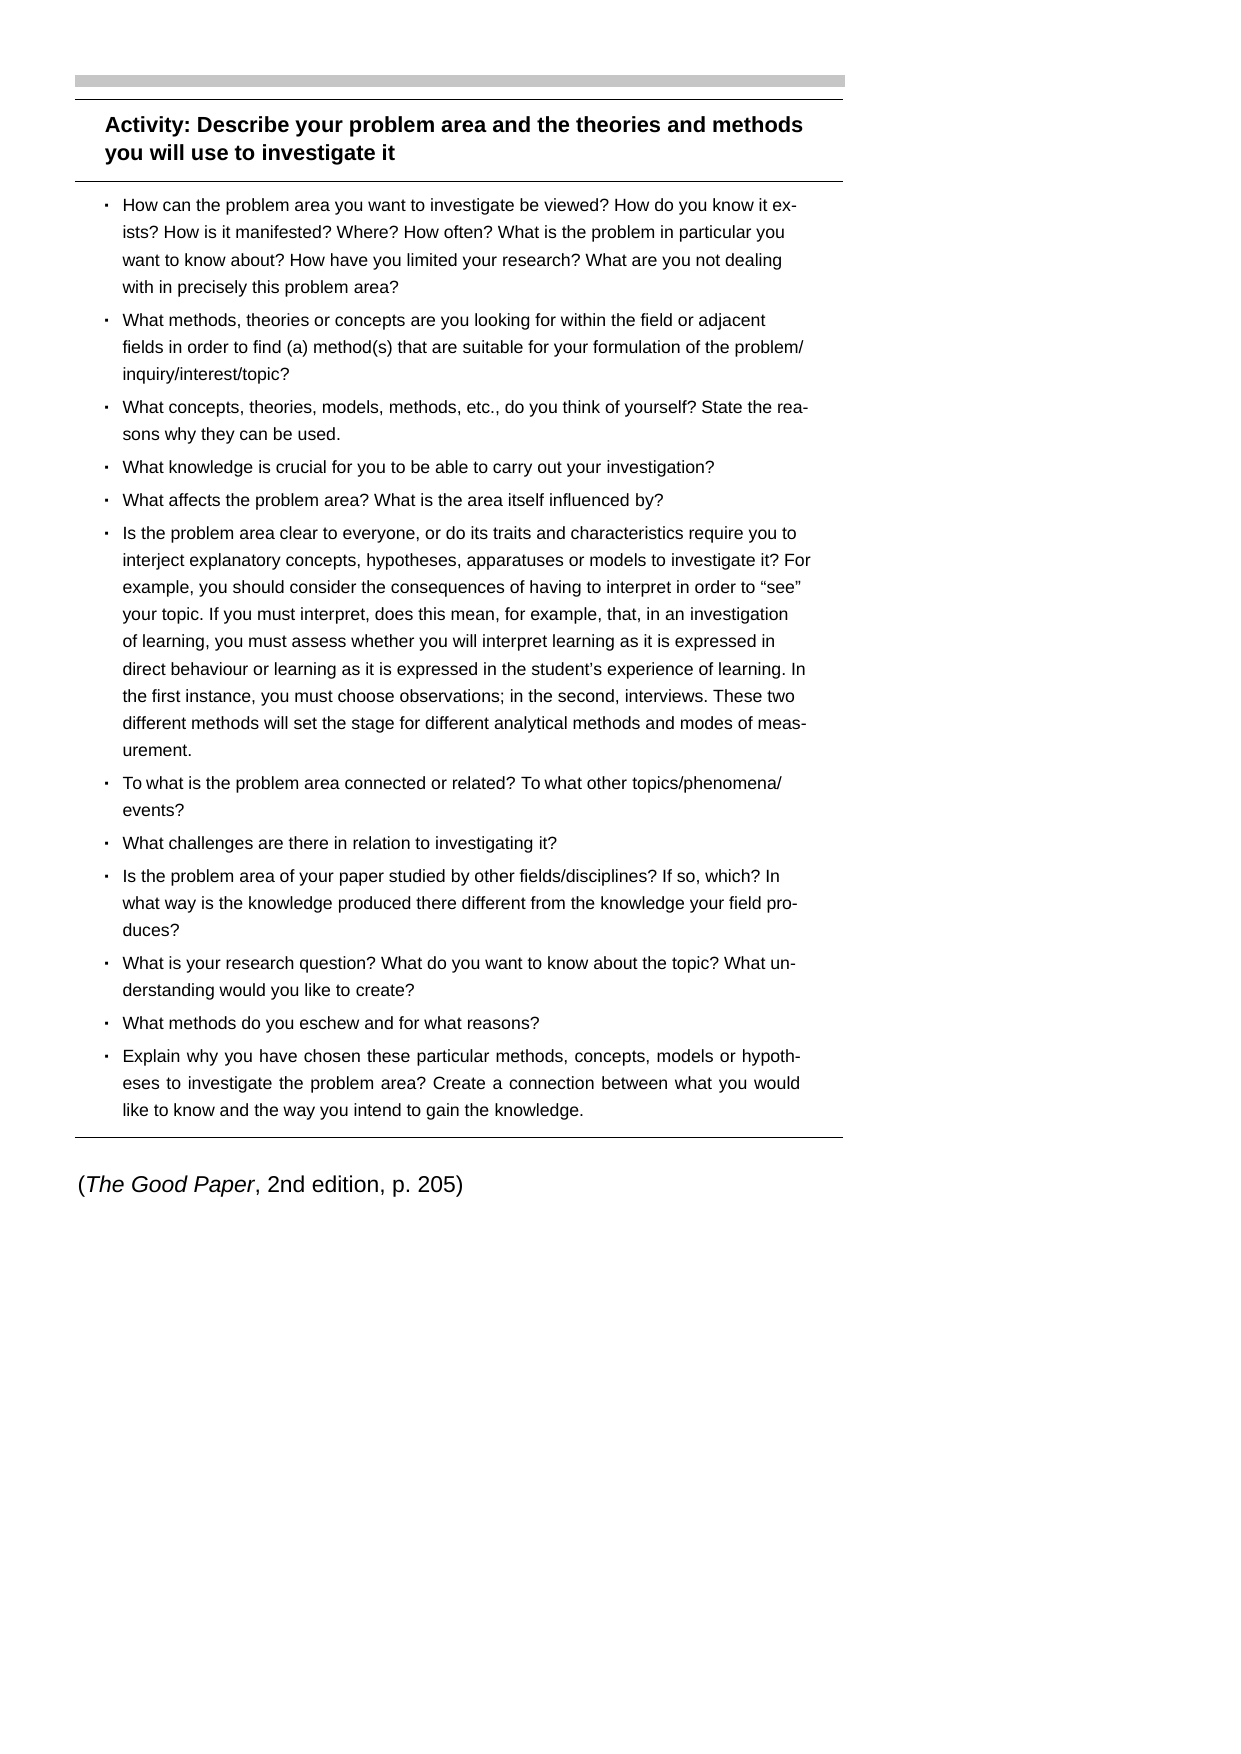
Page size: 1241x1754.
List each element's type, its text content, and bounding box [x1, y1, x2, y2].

list What methods do you eschew and for what reasons? [104, 1013, 1065, 1033]
list Is the problem area clear to everyone, or do its traits and characteristics require you to interject explanatory concepts, hypotheses, apparatuses or models to investigate it? For example, you should consider the consequences of having to interpret in order to “see” your topic. If you must interpret, does this mean, for example, that, in an investigation [104, 523, 811, 624]
text of learning, you must assess whether you will interpret learning as it is expressed in direct behaviour or learning as it is expressed in the student’s experience of learning. In the first instance, you must choose observations; in the second, interviews. These two different methods will set the stage for different analytical methods and modes of meas- urement. [122, 631, 809, 760]
list What challenges are there in relation to investigating it? [104, 833, 1065, 853]
list How can the problem area you want to investigate be viewed? How do you know it ex- ists? How is it manifested? Where? How often? What is the problem in particular you want to know about? How have you limited your research? What are you not dealing with in precisely this problem area? [104, 195, 798, 297]
text events? [122, 799, 1065, 820]
list What affects the problem area? What is the area itself influenced by? [104, 490, 1065, 510]
list Explain why you have chosen these particular methods, concepts, models or hypoth- eses to investigate the problem area? Create a connection between what you would like to know and the way you intend to gain the knowledge. [104, 1046, 802, 1121]
list (The Good Paper, 2nd edition, p. 205) [77, 1171, 1065, 1197]
list What concepts, theories, models, methods, etc., do you think of yourself? State the rea- sons why they can be used. [104, 397, 810, 444]
list To what is the problem area connected or related? To what other topics/phenomena/ [104, 772, 1065, 793]
list What methods, theories or concepts are you looking for within the field or adjacent fields in order to find (a) method(s) that are suitable for your formulation of the problem/ inquiry/interest/topic? [104, 309, 805, 384]
subtitle Activity: Describe your problem area and the theories and methods you will use to investigate it [104, 112, 805, 166]
list What knowledge is crucial for you to be able to carry out your investigation? [104, 457, 1065, 477]
list Is the problem area of your paper studied by other fields/disciplines? If so, which? In what way is the knowledge produced there different from the knowledge your field pro- duces? [104, 866, 798, 940]
list What is your research question? What do you want to know about the topic? What un- derstanding would you like to create? [104, 953, 797, 1000]
